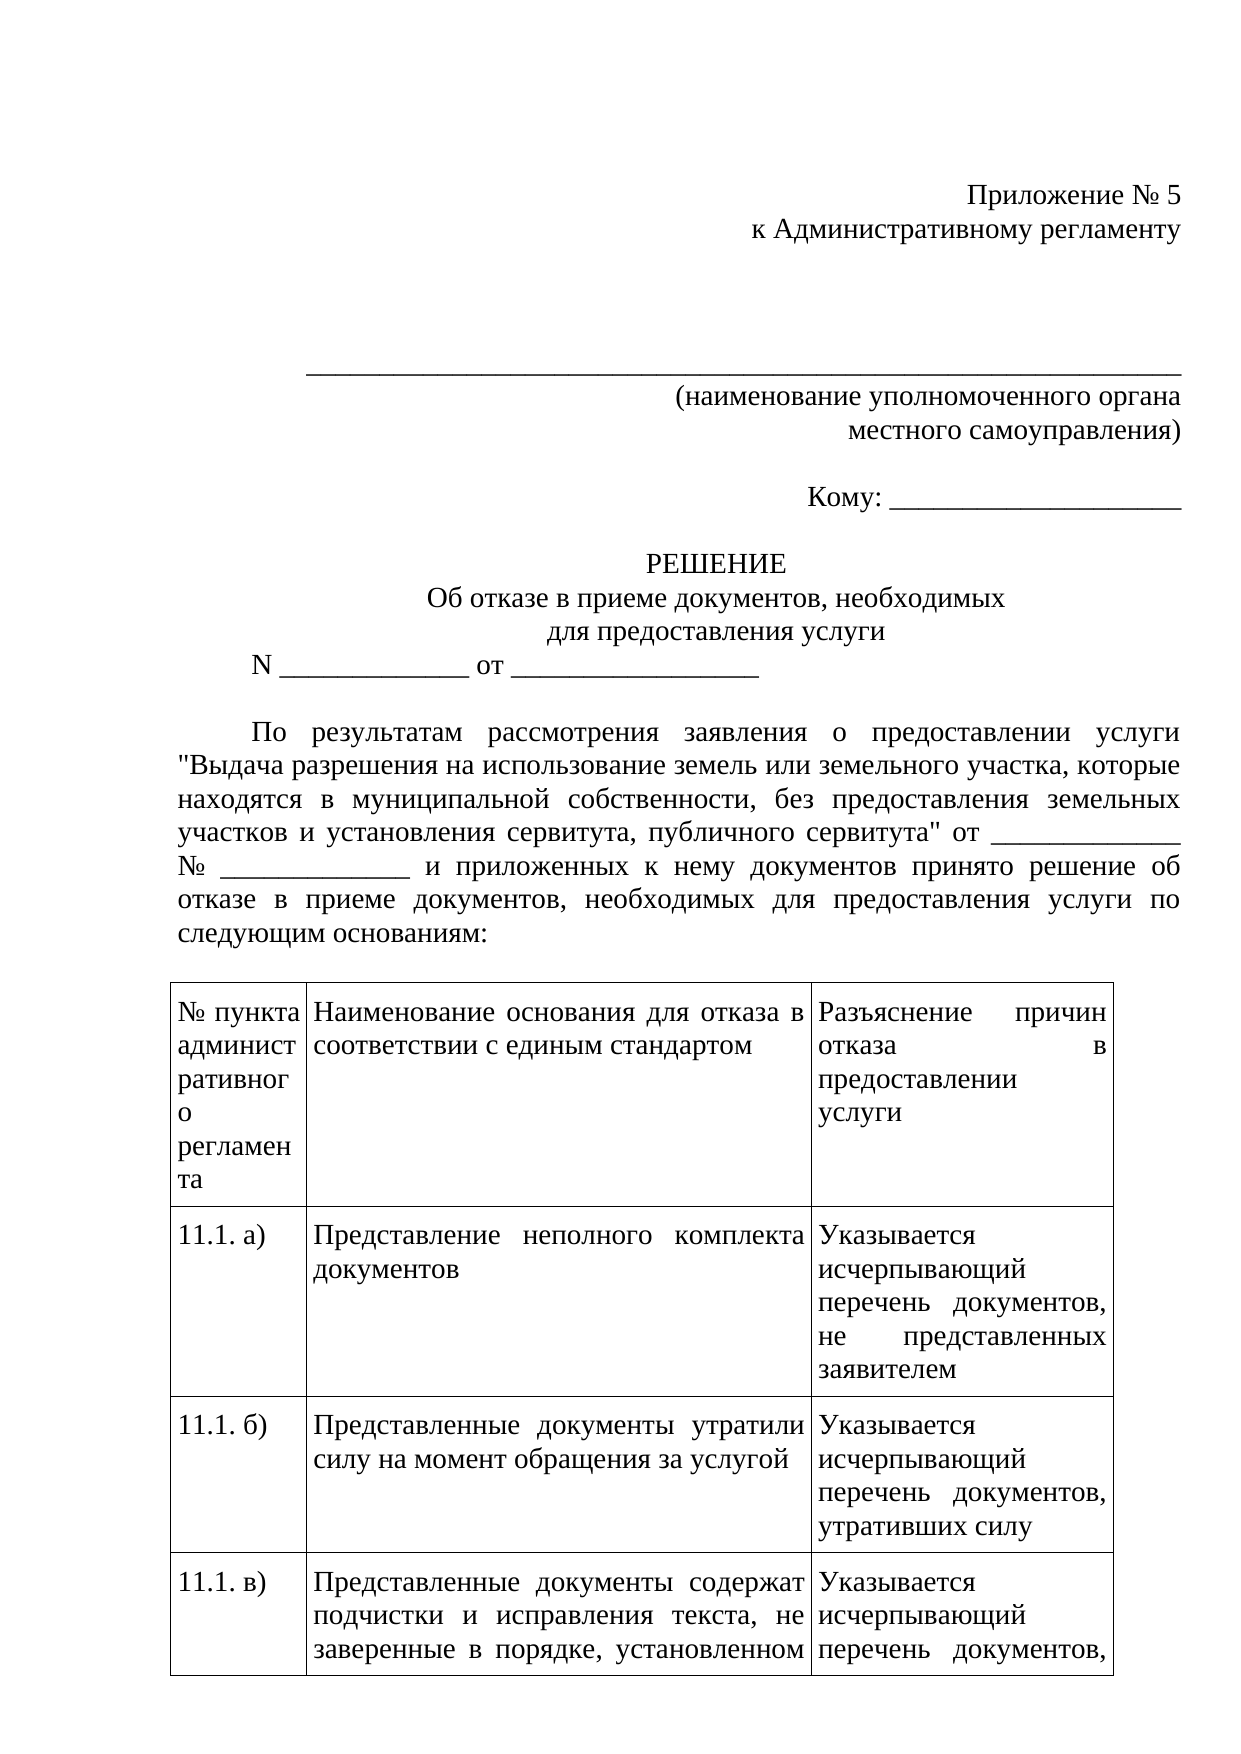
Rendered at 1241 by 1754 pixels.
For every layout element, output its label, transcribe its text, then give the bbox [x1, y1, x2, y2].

table_header Наименование основания для отказа в соответствии с единым стандартом [307, 983, 811, 1206]
table_cell Представление неполного комплекта документов [307, 1207, 811, 1396]
text N _____________ от _________________ [177, 647, 1181, 680]
text местного самоуправления) [177, 412, 1181, 446]
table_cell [307, 1553, 811, 1675]
text Об отказе в приеме документов, необходимых [177, 580, 1181, 613]
table_header № пункта административного регламента [171, 983, 306, 1206]
text РЕШЕНИЕ [177, 546, 1181, 580]
text для предоставления услуги [177, 613, 1181, 647]
text (наименование уполномоченного органа [177, 378, 1181, 412]
table_cell 11.1. б) [171, 1397, 306, 1552]
text Приложение № 5 [177, 177, 1181, 211]
table_cell Указывается исчерпывающий перечень документов, утративших силу [812, 1397, 1113, 1552]
table_cell Представленные документы утратили силу на момент обращения за услугой [307, 1397, 811, 1552]
text По результатам рассмотрения заявления о предоставлении услуги "Выдача разрешения на использование земель или земельного участка, которые находятся в муниципальной собственности, без предоставления земельных участков и установления сервитута, публичного сервитута" от _____________ № _____________ и приложенных к нему документов принято решение об отказе в приеме документов, необходимых для предоставления услуги по следующим основаниям: [177, 714, 1181, 949]
table_cell Указывается исчерпывающий перечень документов, не представленных заявителем [812, 1207, 1113, 1396]
text к Административному регламенту [177, 211, 1181, 244]
text Кому: ____________________ [177, 479, 1181, 513]
table_cell 11.1. в) [171, 1553, 306, 1675]
text ____________________________________________________________ [177, 345, 1181, 378]
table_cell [812, 1553, 1113, 1675]
table_header Разъяснение причин отказа в предоставлении услуги [812, 983, 1113, 1206]
table_cell 11.1. а) [171, 1207, 306, 1396]
